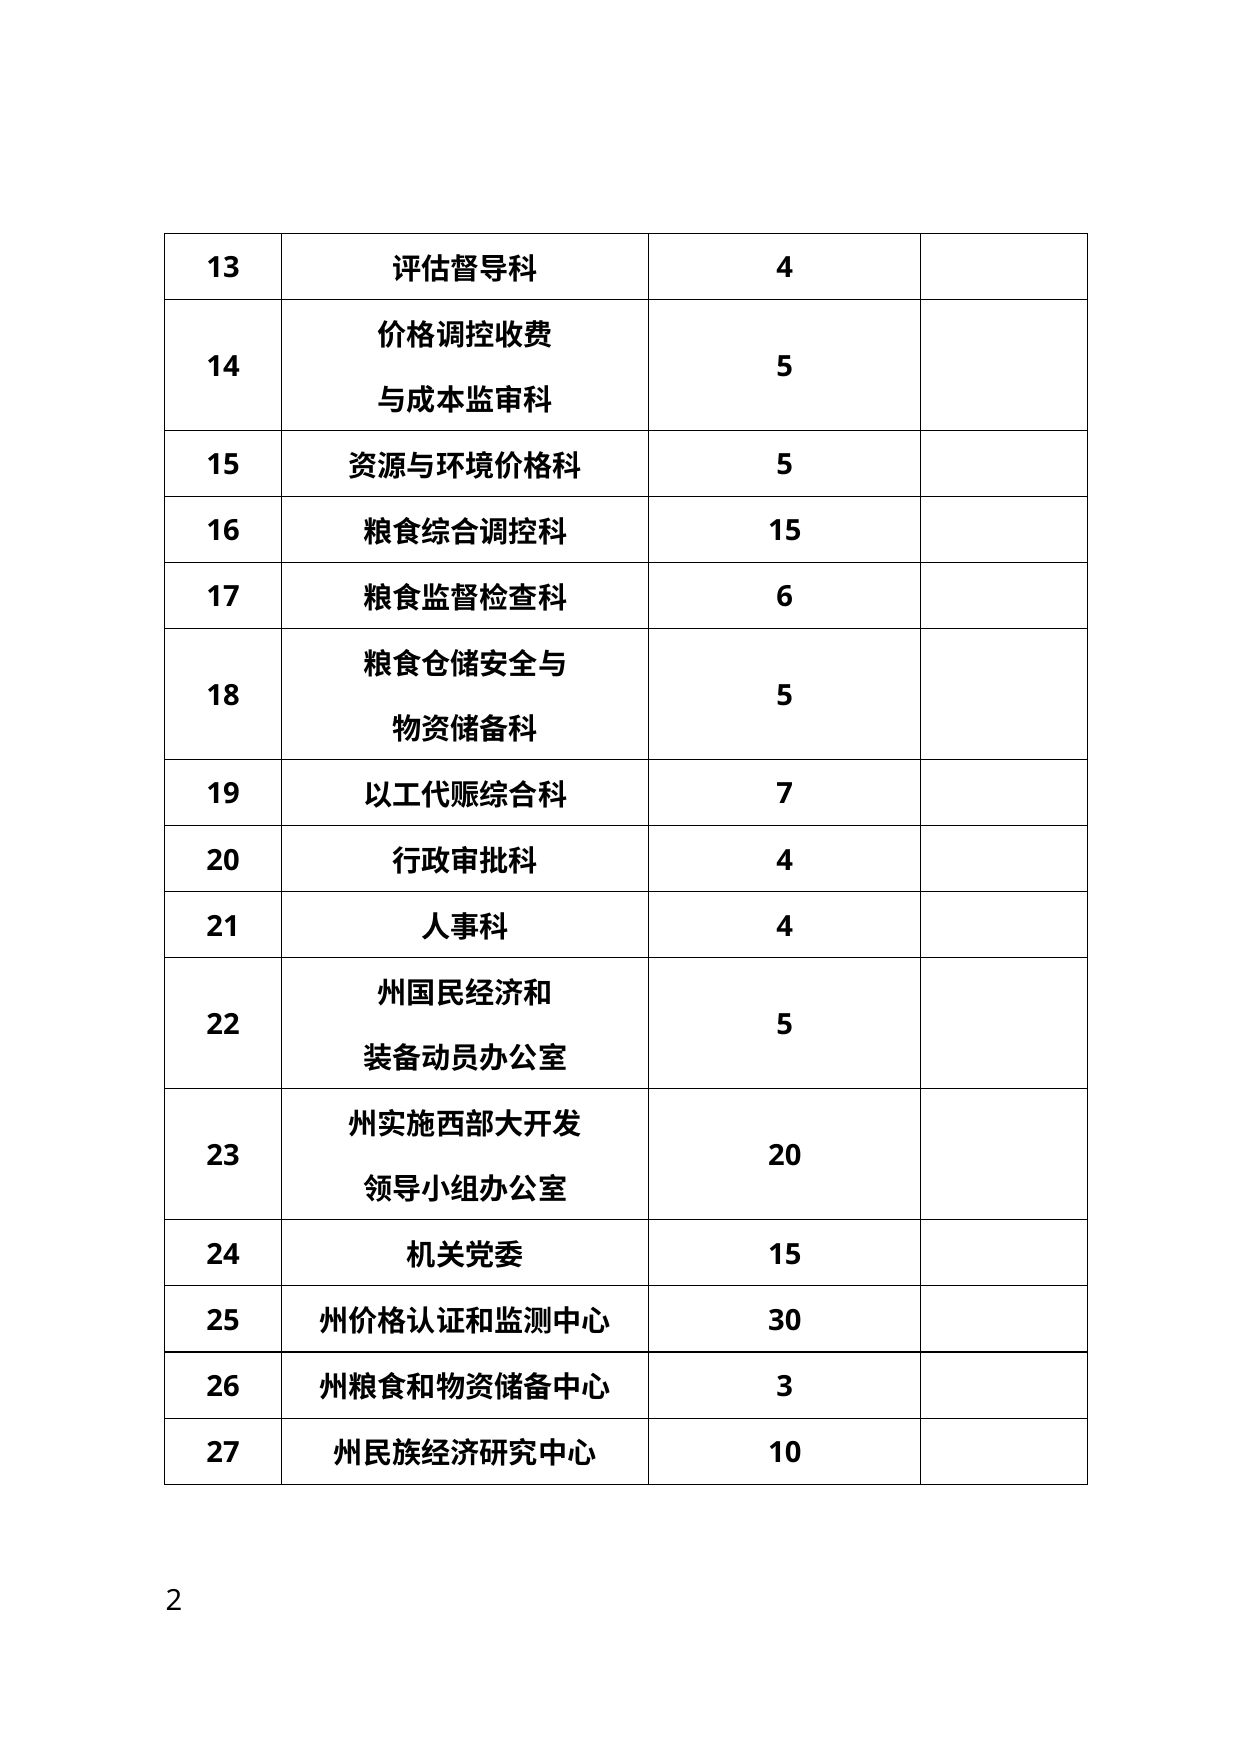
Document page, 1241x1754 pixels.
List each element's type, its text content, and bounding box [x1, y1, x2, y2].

table_cell [921, 1353, 1087, 1417]
table_cell 5 [649, 958, 920, 1088]
table_cell [921, 826, 1087, 891]
table_cell 机关党委 [282, 1220, 648, 1285]
table_cell 5 [649, 431, 920, 496]
table_cell 26 [165, 1353, 281, 1417]
table_cell 4 [649, 234, 920, 299]
table_cell [921, 497, 1087, 562]
table_cell 20 [649, 1089, 920, 1219]
table_cell 州粮食和物资储备中心 [282, 1353, 648, 1417]
table_cell 25 [165, 1286, 281, 1351]
table_cell 18 [165, 629, 281, 759]
table_cell [921, 760, 1087, 825]
table_cell 5 [649, 629, 920, 759]
table_cell 4 [649, 826, 920, 891]
table_cell [921, 563, 1087, 628]
table_cell 22 [165, 958, 281, 1088]
table_cell [921, 300, 1087, 430]
table_cell 粮食监督检查科 [282, 563, 648, 628]
table_cell 20 [165, 826, 281, 891]
table_cell 24 [165, 1220, 281, 1285]
table_cell [921, 431, 1087, 496]
table_cell 价格调控收费 与成本监审科 [282, 300, 648, 430]
table_cell 5 [649, 300, 920, 430]
table_cell 15 [165, 431, 281, 496]
table_cell 15 [649, 1220, 920, 1285]
table_cell 资源与环境价格科 [282, 431, 648, 496]
table_cell 4 [649, 892, 920, 957]
table_cell 州价格认证和监测中心 [282, 1286, 648, 1351]
table_cell 23 [165, 1089, 281, 1219]
table_cell 行政审批科 [282, 826, 648, 891]
table_cell 27 [165, 1419, 281, 1483]
table_cell [921, 234, 1087, 299]
table_cell 以工代赈综合科 [282, 760, 648, 825]
table_cell 16 [165, 497, 281, 562]
table_cell [921, 892, 1087, 957]
table_cell [921, 1286, 1087, 1351]
table_cell [921, 1419, 1087, 1483]
table_cell [921, 1089, 1087, 1219]
table_cell 13 [165, 234, 281, 299]
table_cell 州实施西部大开发 领导小组办公室 [282, 1089, 648, 1219]
table_cell 10 [649, 1419, 920, 1483]
table_cell 粮食综合调控科 [282, 497, 648, 562]
table_cell 30 [649, 1286, 920, 1351]
table_cell 州民族经济研究中心 [282, 1419, 648, 1483]
table_cell 19 [165, 760, 281, 825]
table_cell 人事科 [282, 892, 648, 957]
table_cell 15 [649, 497, 920, 562]
table_cell 17 [165, 563, 281, 628]
table_cell [921, 958, 1087, 1088]
table_cell 州国民经济和 装备动员办公室 [282, 958, 648, 1088]
table_cell 6 [649, 563, 920, 628]
table_cell 7 [649, 760, 920, 825]
table_cell 21 [165, 892, 281, 957]
table_cell 粮食仓储安全与 物资储备科 [282, 629, 648, 759]
table_cell 14 [165, 300, 281, 430]
table_cell 3 [649, 1353, 920, 1417]
table_cell [921, 629, 1087, 759]
table_cell [921, 1220, 1087, 1285]
table_cell 评估督导科 [282, 234, 648, 299]
